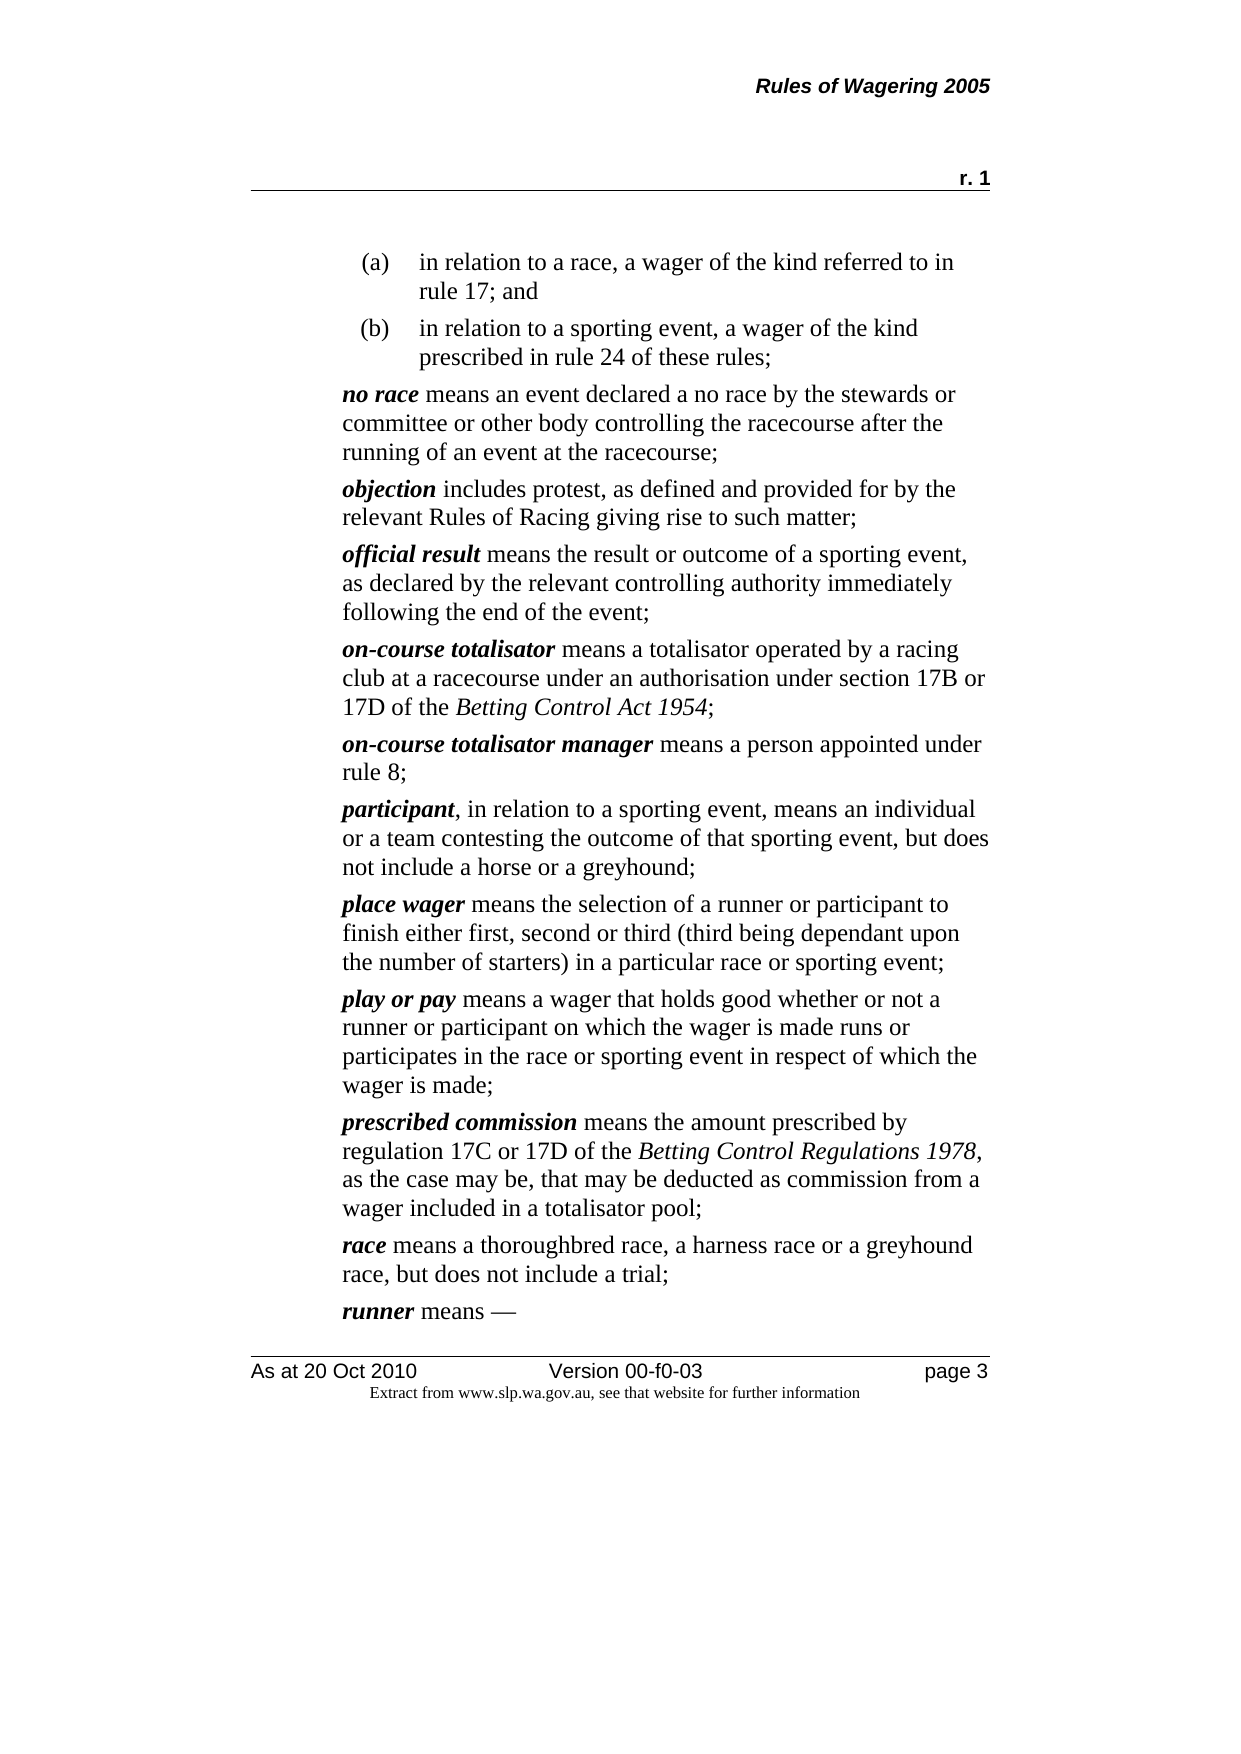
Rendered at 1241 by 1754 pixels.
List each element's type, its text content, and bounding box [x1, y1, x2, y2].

text runner means — [251, 1296, 990, 1325]
text place wager means the selection of a runner or participant to finish either first, second or third (third being dependant upon the number of starters) in a particular race or sporting event; [251, 889, 990, 975]
text play or pay means a wager that holds good whether or not a runner or participant on which the wager is made runs or participates in the race or sporting event in respect of which the wager is made; [251, 984, 990, 1099]
text on-course totalisator manager means a person appointed under rule 8; [251, 729, 990, 786]
text (a) in relation to a race, a wager of the kind referred to in rule 17; and [251, 247, 990, 305]
text participant, in relation to a sporting event, means an individual or a team contesting the outcome of that sporting event, but does not include a horse or a greyhound; [251, 794, 990, 881]
text (b) in relation to a sporting event, a wager of the kind prescribed in rule 24 of these rules; [251, 313, 990, 371]
text prescribed commission means the amount prescribed by regulation 17C or 17D of the Betting Control Regulations 1978, as the case may be, that may be deducted as commission from a wager included in a totalisator pool; [251, 1107, 990, 1222]
text on-course totalisator means a totalisator operated by a racing club at a racecourse under an authorisation under section 17B or 17D of the Betting Control Act 1954; [251, 634, 990, 720]
text race means a thoroughbred race, a harness race or a greyhound race, but does not include a trial; [251, 1230, 990, 1288]
text no race means an event declared a no race by the stewards or committee or other body controlling the racecourse after the running of an event at the racecourse; [251, 379, 990, 465]
text objection includes protest, as defined and provided for by the relevant Rules of Racing giving rise to such matter; [251, 474, 990, 531]
text official result means the result or outcome of a sporting event, as declared by the relevant controlling authority immediately following the end of the event; [251, 539, 990, 626]
